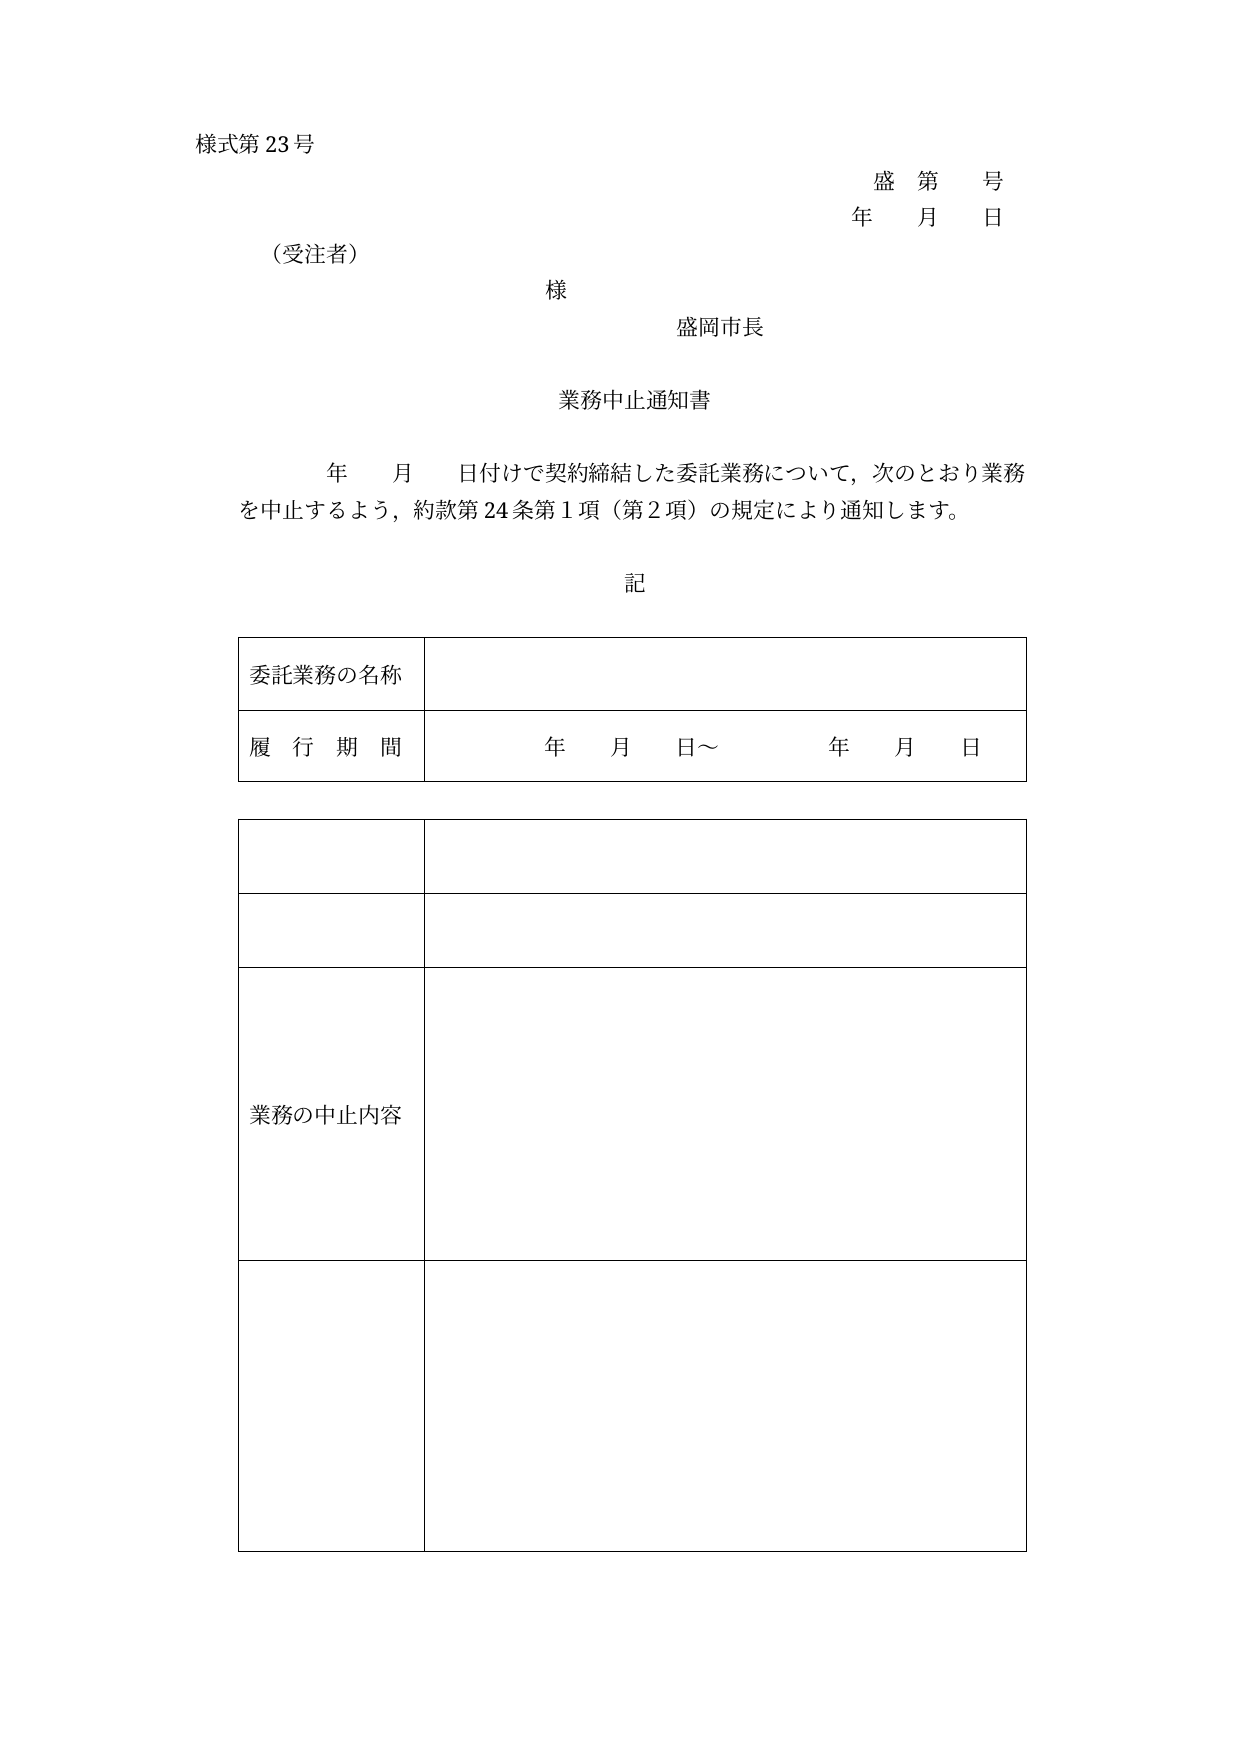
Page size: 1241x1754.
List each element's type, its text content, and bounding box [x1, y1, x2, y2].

text 年 月 日 [195, 198, 1075, 235]
table_cell [239, 894, 424, 967]
table_header [239, 820, 424, 893]
table_header 委託業務の名称 [239, 638, 424, 709]
subtitle 記 [195, 564, 1075, 600]
table_cell [425, 894, 1026, 967]
text を中止するよう，約款第24条第１項（第２項）の規定により通知します。 [195, 491, 1075, 527]
table_header [425, 638, 1026, 709]
table_header [425, 820, 1026, 893]
text 業務中止通知書 [195, 381, 1075, 417]
table_cell [239, 1261, 424, 1551]
text 様式第23号 [195, 125, 1075, 162]
table_cell [425, 1261, 1026, 1551]
text （受注者） [195, 235, 1075, 271]
table_cell 業務の中止内容 [239, 968, 424, 1260]
table_cell 年 月 日～ 年 月 日 [425, 711, 1026, 781]
table_cell [425, 968, 1026, 1260]
text 盛岡市長 [195, 308, 1075, 344]
text 様 [195, 271, 1075, 308]
table_cell 履 行 期 間 [239, 711, 424, 781]
text 盛 第 号 [195, 162, 1075, 198]
text 年 月 日付けで契約締結した委託業務について，次のとおり業務 [195, 454, 1075, 491]
